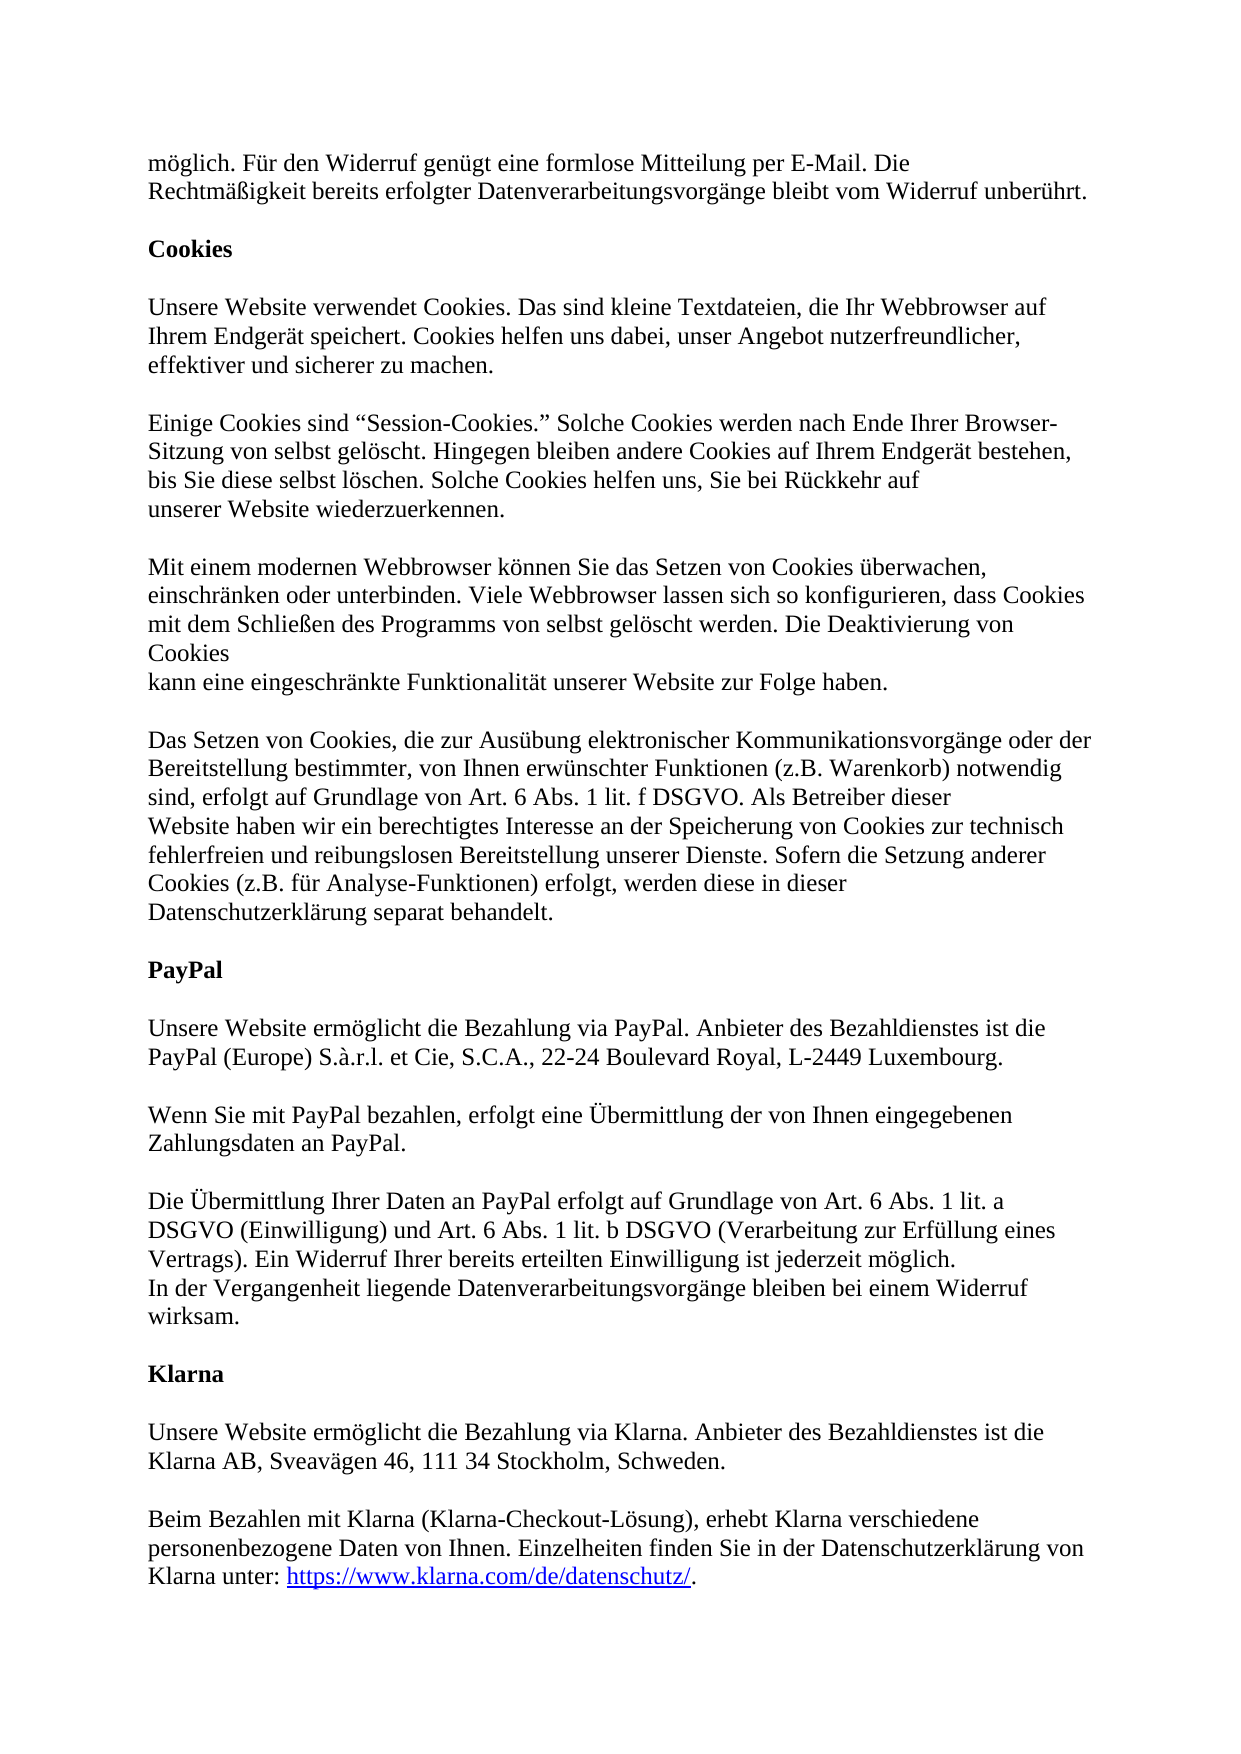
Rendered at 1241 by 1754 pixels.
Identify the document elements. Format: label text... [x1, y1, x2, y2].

text Klarna [148, 1359, 1093, 1388]
text Unsere Website verwendet Cookies. Das sind kleine Textdateien, die Ihr Webbrowser auf Ihrem Endgerät speichert. Cookies helfen uns dabei, unser Angebot nutzerfreundlicher, effektiver und sicherer zu machen. [148, 292, 1093, 378]
text Beim Bezahlen mit Klarna (Klarna-Checkout-Lösung), erhebt Klarna verschiedene personenbezogene Daten von Ihnen. Einzelheiten finden Sie in der Datenschutzerklärung von Klarna unter: https://www.klarna.com/de/datenschutz/. [148, 1504, 1093, 1590]
text Das Setzen von Cookies, die zur Ausübung elektronischer Kommunikationsvorgänge oder der Bereitstellung bestimmter, von Ihnen erwünschter Funktionen (z.B. Warenkorb) notwendig sind, erfolgt auf Grundlage von Art. 6 Abs. 1 lit. f DSGVO. Als Betreiber dieser Website haben wir ein berechtigtes Interesse an der Speicherung von Cookies zur technisch fehlerfreien und reibungslosen Bereitstellung unserer Dienste. Sofern die Setzung anderer Cookies (z.B. für Analyse-Funktionen) erfolgt, werden diese in dieser Datenschutzerklärung separat behandelt. [148, 725, 1093, 926]
text Wenn Sie mit PayPal bezahlen, erfolgt eine Übermittlung der von Ihnen eingegebenen Zahlungsdaten an PayPal. [148, 1100, 1093, 1157]
text Unsere Website ermöglicht die Bezahlung via Klarna. Anbieter des Bezahldienstes ist die Klarna AB, Sveavägen 46, 111 34 Stockholm, Schweden. [148, 1417, 1093, 1475]
text Die Übermittlung Ihrer Daten an PayPal erfolgt auf Grundlage von Art. 6 Abs. 1 lit. a DSGVO (Einwilligung) und Art. 6 Abs. 1 lit. b DSGVO (Verarbeitung zur Erfüllung eines Vertrags). Ein Widerruf Ihrer bereits erteilten Einwilligung ist jederzeit möglich. In der Vergangenheit liegende Datenverarbeitungsvorgänge bleiben bei einem Widerruf wirksam. [148, 1186, 1093, 1330]
text Cookies [148, 234, 1093, 263]
text PayPal [148, 955, 1093, 984]
text Unsere Website ermöglicht die Bezahlung via PayPal. Anbieter des Bezahldienstes ist die PayPal (Europe) S.à.r.l. et Cie, S.C.A., 22-24 Boulevard Royal, L-2449 Luxembourg. [148, 1013, 1093, 1071]
text Mit einem modernen Webbrowser können Sie das Setzen von Cookies überwachen, einschränken oder unterbinden. Viele Webbrowser lassen sich so konfigurieren, dass Cookies mit dem Schließen des Programms von selbst gelöscht werden. Die Deaktivierung von Cookies kann eine eingeschränkte Funktionalität unserer Website zur Folge haben. [148, 552, 1093, 696]
text Einige Cookies sind “Session-Cookies.” Solche Cookies werden nach Ende Ihrer Browser-Sitzung von selbst gelöscht. Hingegen bleiben andere Cookies auf Ihrem Endgerät bestehen, bis Sie diese selbst löschen. Solche Cookies helfen uns, Sie bei Rückkehr auf unserer Website wiederzuerkennen. [148, 408, 1093, 523]
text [148, 148, 1093, 205]
